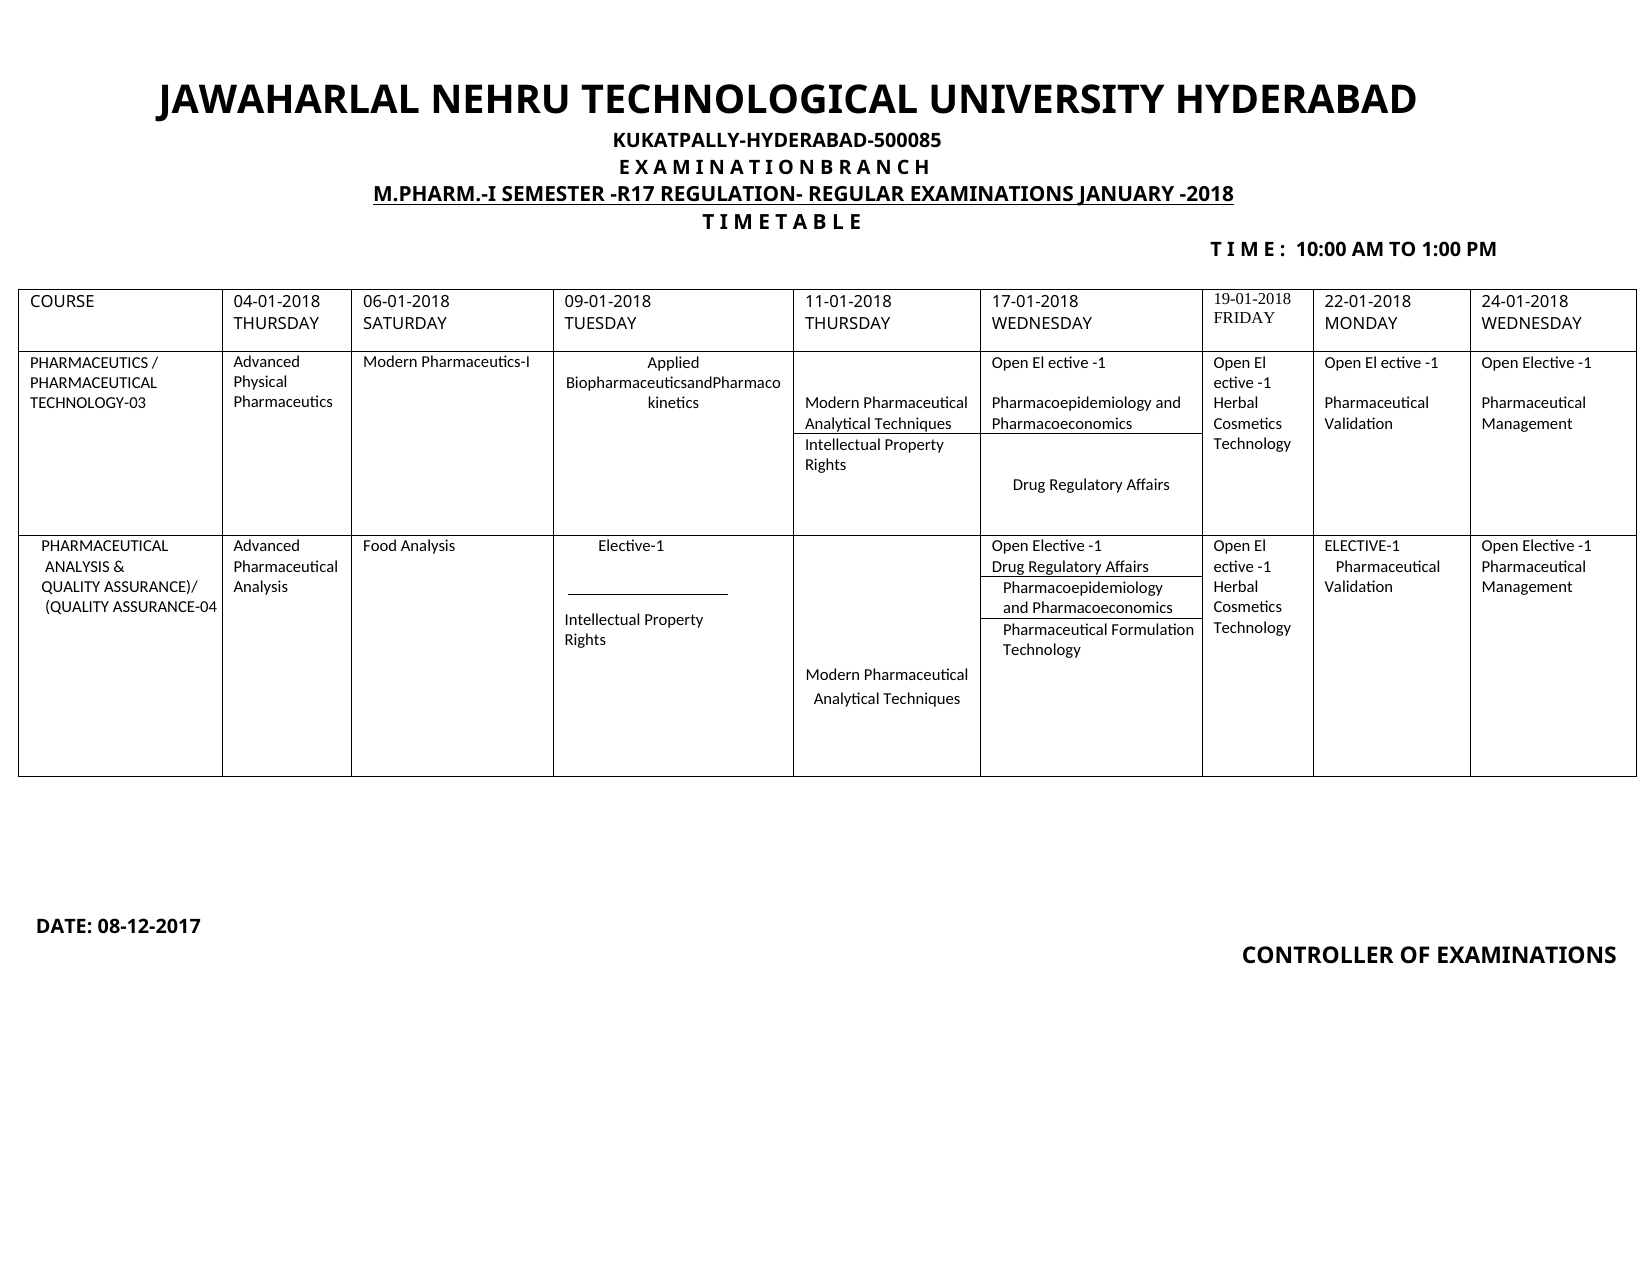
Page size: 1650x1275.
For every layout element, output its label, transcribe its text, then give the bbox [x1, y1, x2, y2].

table_cell Open Elective -1 Pharmaceutical Management [1471, 536, 1636, 776]
table_cell Modern Pharmaceutical Analytical Techniques [794, 352, 980, 433]
text M.PHARM.-I SEMESTER -R17 REGULATION- REGULAR EXAMINATIONS JANUARY -2018 [373, 180, 1650, 207]
text T I M E : 10:00 AM TO 1:00 PM [1144, 235, 1650, 262]
table_cell Drug Regulatory Affairs [981, 434, 1202, 534]
table_header 17-01-2018 WEDNESDAY [981, 290, 1202, 351]
table_cell PHARMACEUTICS / PHARMACEUTICAL TECHNOLOGY-03 [19, 352, 222, 534]
text JAWAHARLAL NEHRU TECHNOLOGICAL UNIVERSITY HYDERABAD [158, 71, 1650, 124]
table_cell Open El ective -1 Pharmacoepidemiology and Pharmacoeconomics [981, 352, 1202, 433]
table_header 22-01-2018 MONDAY [1314, 290, 1470, 351]
table_cell Open El ective -1 Pharmaceutical Validation [1314, 352, 1470, 534]
text KUKATPALLY-HYDERABAD-500085 [612, 126, 1650, 153]
table_cell [981, 619, 1202, 776]
table_cell Intellectual Property Rights [794, 434, 980, 534]
table_header 06-01-2018 SATURDAY [352, 290, 553, 351]
table_cell Advanced Pharmaceutical Analysis [223, 536, 351, 776]
table_cell Modern Pharmaceutics-I [352, 352, 553, 534]
table_cell Open Elective -1 Pharmaceutical Management [1471, 352, 1636, 534]
table_header 11-01-2018 THURSDAY [794, 290, 980, 351]
table_cell Food Analysis [352, 536, 553, 776]
text T I M E T A B L E [702, 207, 1650, 235]
table_cell Open El ective -1 Herbal Cosmetics Technology [1203, 352, 1313, 534]
table_cell ELECTIVE-1 Pharmaceutical Validation [1314, 536, 1470, 776]
table_cell Applied BiopharmaceuticsandPharmacokinetics [554, 352, 793, 534]
text E X A M I N A T I O N B R A N C H [619, 153, 1650, 180]
table_cell [981, 577, 1202, 618]
table_cell Advanced Physical Pharmaceutics [223, 352, 351, 534]
table_header 19-01-2018 FRIDAY [1203, 290, 1313, 351]
table_cell Open Elective -1 Drug Regulatory Affairs [981, 536, 1202, 576]
table_cell Modern Pharmaceutical Analytical Techniques [794, 536, 980, 776]
table_header 09-01-2018 TUESDAY [554, 290, 793, 351]
table_cell [19, 536, 222, 776]
table_header 04-01-2018 THURSDAY [223, 290, 351, 351]
table_header COURSE [19, 290, 222, 351]
table_cell Elective-1 Intellectual Property Rights [554, 536, 793, 776]
table_cell Open El ective -1 Herbal Cosmetics Technology [1203, 536, 1313, 776]
table_header 24-01-2018 WEDNESDAY [1471, 290, 1636, 351]
text DATE: 08-12-2017 [0, 912, 1650, 939]
text CONTROLLER OF EXAMINATIONS [1242, 939, 1650, 970]
